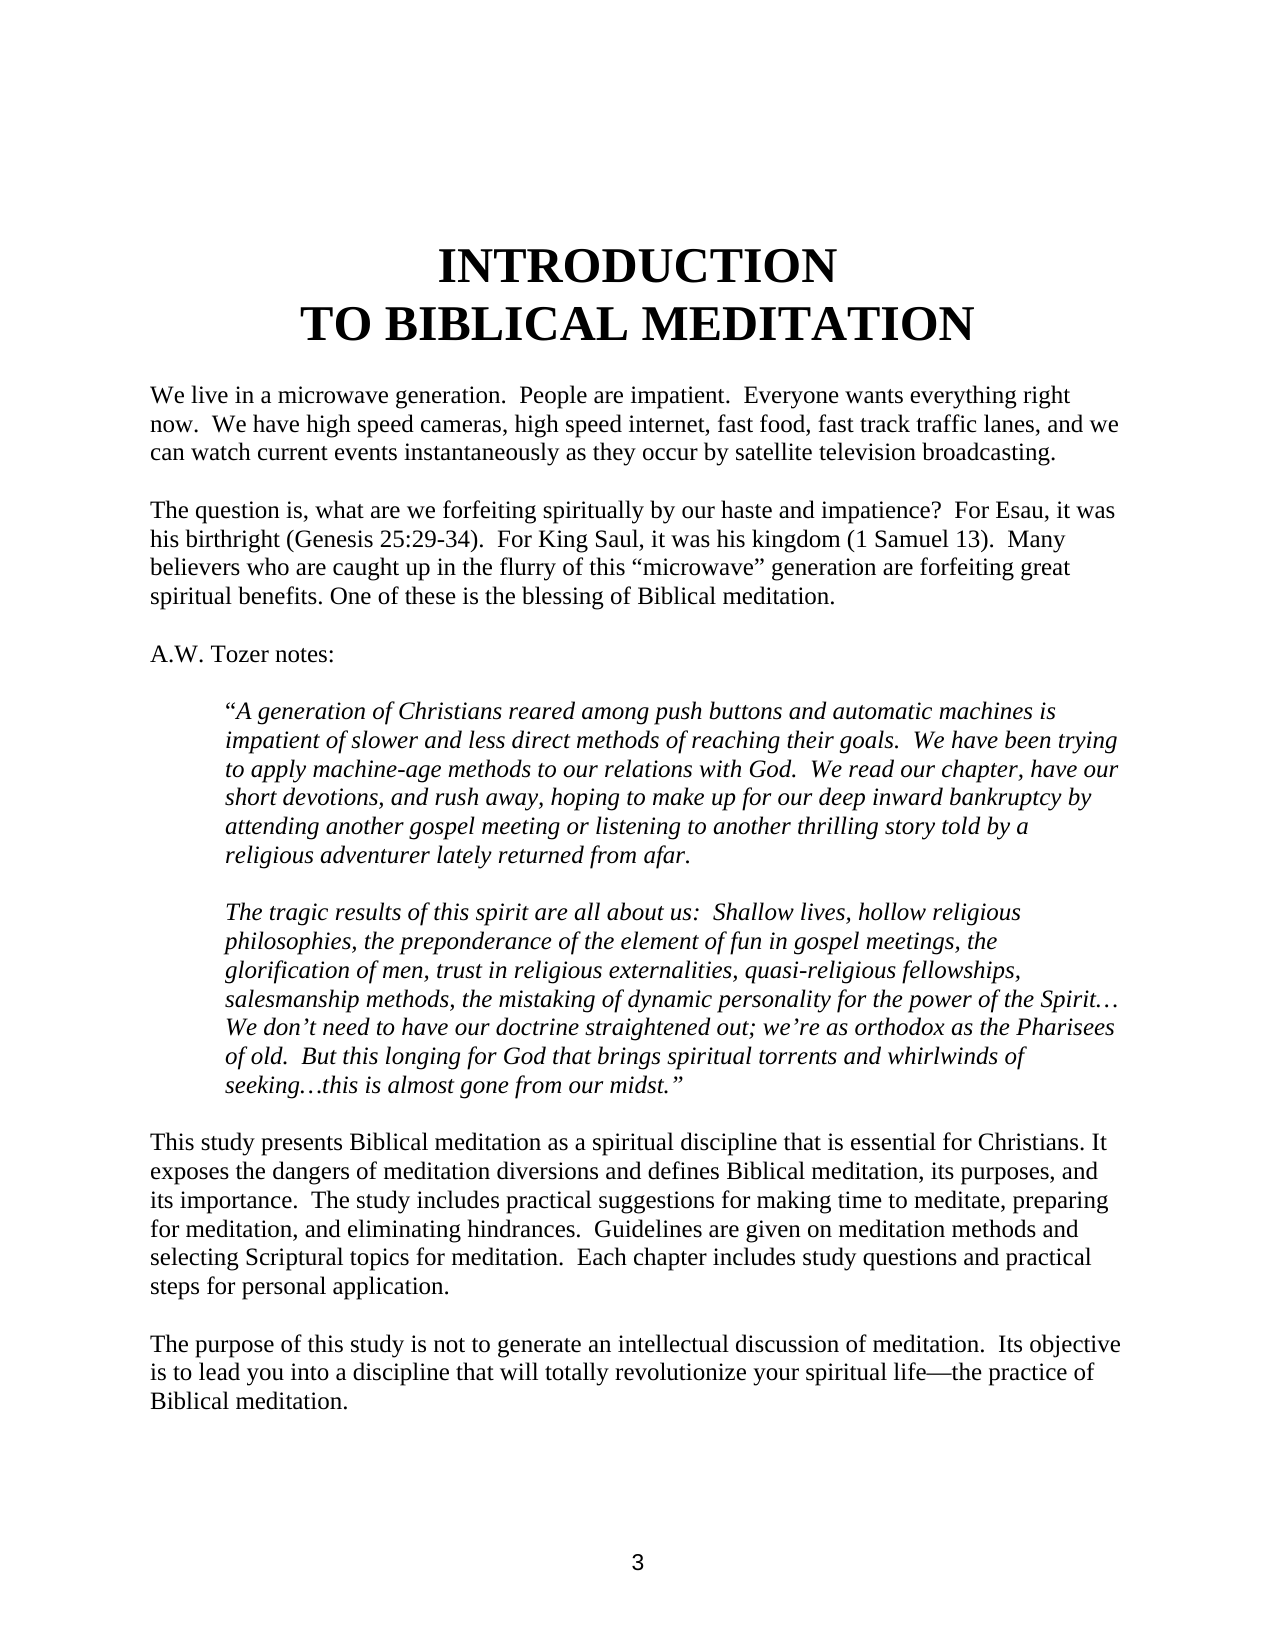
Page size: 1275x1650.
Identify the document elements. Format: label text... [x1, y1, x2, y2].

text TO BIBLICAL MEDITATION [150, 294, 1125, 351]
text A.W. Tozer notes: [150, 639, 1125, 667]
text The question is, what are we forfeiting spiritually by our haste and impatience? For Esau, it was his birthright (Genesis 25:29-34). For King Saul, it was his kingdom (1 Samuel 13). Many believers who are caught up in the flurry of this “microwave” generation are forfeiting great spiritual benefits. One of these is the blessing of Biblical meditation. [150, 495, 1125, 610]
text INTRODUCTION [150, 236, 1125, 294]
text This study presents Biblical meditation as a spiritual discipline that is essential for Christians. It exposes the dangers of meditation diversions and defines Biblical meditation, its purposes, and its importance. The study includes practical suggestions for making time to meditate, preparing for meditation, and eliminating hindrances. Guidelines are given on meditation methods and selecting Scriptural topics for meditation. Each chapter includes study questions and practical steps for personal application. [150, 1127, 1125, 1300]
text The purpose of this study is not to generate an intellectual discussion of meditation. Its objective is to lead you into a discipline that will totally revolutionize your spiritual life—the practice of Biblical meditation. [150, 1329, 1125, 1415]
text We live in a microwave generation. People are impatient. Everyone wants everything right now. We have high speed cameras, high speed internet, fast food, fast track traffic lanes, and we can watch current events instantaneously as they occur by satellite television broadcasting. [150, 380, 1125, 466]
text “A generation of Christians reared among push buttons and automatic machines is impatient of slower and less direct methods of reaching their goals. We have been trying to apply machine-age methods to our relations with God. We read our chapter, have our short devotions, and rush away, hoping to make up for our deep inward bankruptcy by attending another gospel meeting or listening to another thrilling story told by a religious adventurer lately returned from afar. [225, 696, 1125, 869]
text The tragic results of this spirit are all about us: Shallow lives, hollow religious philosophies, the preponderance of the element of fun in gospel meetings, the glorification of men, trust in religious externalities, quasi-religious fellowships, salesmanship methods, the mistaking of dynamic personality for the power of the Spirit… We don’t need to have our doctrine straightened out; we’re as orthodox as the Pharisees of old. But this longing for God that brings spiritual torrents and whirlwinds of seeking…this is almost gone from our midst.” [225, 897, 1125, 1099]
